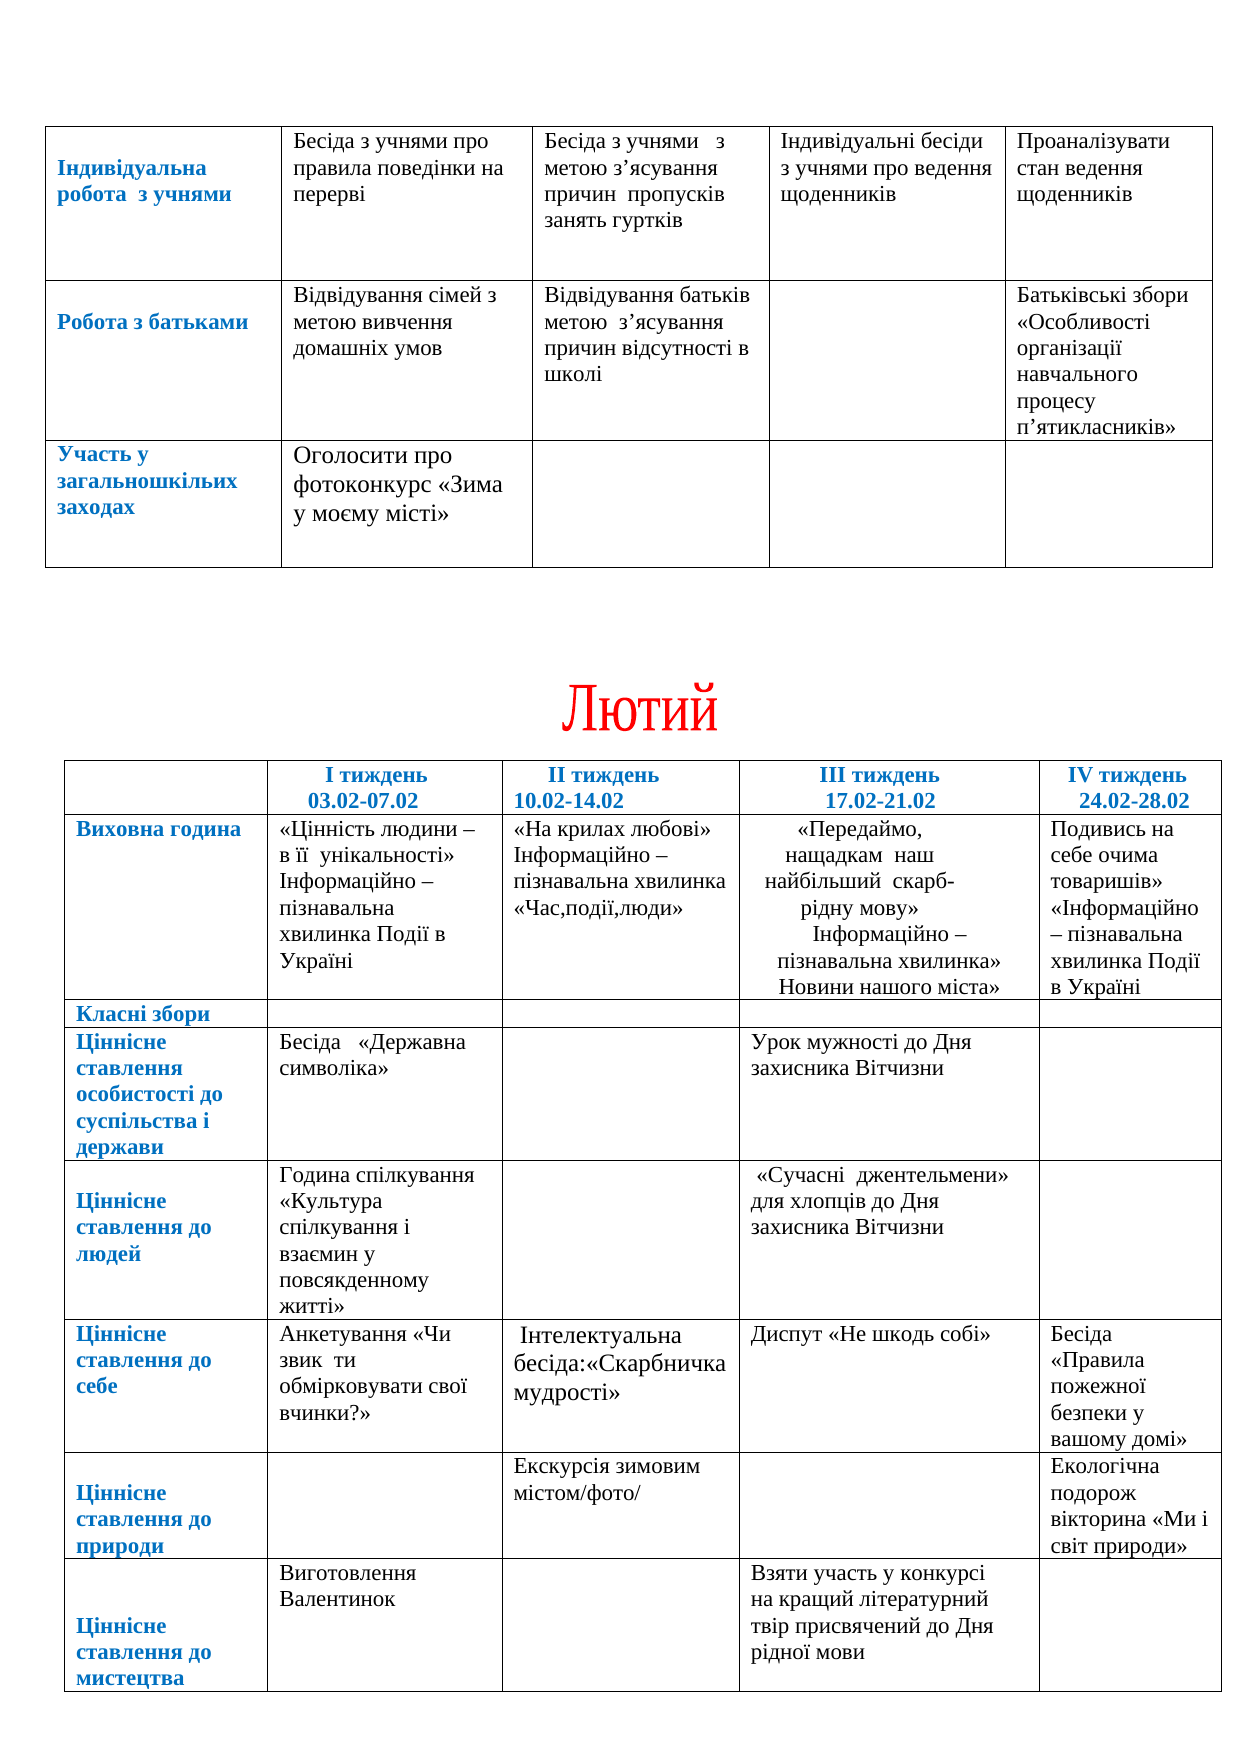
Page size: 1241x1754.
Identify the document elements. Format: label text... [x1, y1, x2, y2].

table_cell Ціннісне ставлення до природи [65, 1453, 267, 1558]
table_cell Подивись на себе очима товаришів» «Інформаційно – пізнавальна хвилинка Події в Україні [1040, 815, 1221, 999]
table_cell Участь у загальношкільих заходах [46, 441, 281, 567]
table_cell [503, 1559, 739, 1691]
table_cell «Передаймо, нащадкам наш найбільший скарб-рідну мову» Інформаційно – пізнавальна хвилинка» Новини нашого міста» [740, 815, 1039, 999]
table_cell [533, 441, 769, 567]
table_cell «На крилах любові» Інформаційно – пізнавальна хвилинка «Час,події,люди» [503, 815, 739, 999]
table_header ІІ тиждень 10.02-14.02 [503, 761, 739, 814]
table_cell Виготовлення Валентинок [268, 1559, 502, 1691]
table_cell [503, 1000, 739, 1027]
table_cell [1040, 1000, 1221, 1027]
table_cell Ціннісне ставлення до мистецтва [65, 1559, 267, 1691]
table_cell [740, 1000, 1039, 1027]
table_cell «Цінність людини – в її унікальності» Інформаційно – пізнавальна хвилинка Події в Україні [268, 815, 502, 999]
table_cell Екскурсія зимовим містом/фото/ [503, 1453, 739, 1558]
table_cell [770, 441, 1005, 567]
table_cell Виховна година [65, 815, 267, 999]
table_cell Оголосити про фотоконкурс «Зима у моєму місті» [282, 441, 532, 567]
table_cell [503, 1028, 739, 1159]
table_cell Бесіда з учнями про правила поведінки на перерві [282, 127, 532, 280]
table_cell Відвідування батьків метою з’ясування причин відсутності в школі [533, 281, 769, 439]
table_cell Урок мужності до Дня захисника Вітчизни [740, 1028, 1039, 1159]
table_cell Інтелектуальна бесіда:«Скарбничка мудрості» [503, 1320, 739, 1452]
table_cell Диспут «Не шкодь собі» [740, 1320, 1039, 1452]
table_cell [1040, 1028, 1221, 1159]
table_cell Проаналізувати стан ведення щоденників [1006, 127, 1212, 280]
table_cell [503, 1161, 739, 1319]
table_cell [268, 1000, 502, 1027]
table_cell Ціннісне ставлення особистості до суспільства і держави [65, 1028, 267, 1159]
table_header IV тиждень 24.02-28.02 [1040, 761, 1221, 814]
table_cell Бесіда «Державна символіка» [268, 1028, 502, 1159]
table_cell Відвідування сімей з метою вивчення домашніх умов [282, 281, 532, 439]
table_cell Індивідуальні бесіди з учнями про ведення щоденників [770, 127, 1005, 280]
table_cell [1040, 1161, 1221, 1319]
table_cell Взяти участь у конкурсі на кращий літературний твір присвячений до Дня рідної мови [740, 1559, 1039, 1691]
table_cell [740, 1453, 1039, 1558]
table_cell [1040, 1559, 1221, 1691]
table_cell Ціннісне ставлення до себе [65, 1320, 267, 1452]
table_header І тиждень 03.02-07.02 [268, 761, 502, 814]
table_cell Батьківські збори «Особливості організації навчального процесу п’ятикласників» [1006, 281, 1212, 439]
table_header ІІІ тиждень 17.02-21.02 [740, 761, 1039, 814]
table_cell Бесіда «Правила пожежної безпеки у вашому домі» [1040, 1320, 1221, 1452]
table_cell [770, 281, 1005, 439]
table_cell Класні збори [65, 1000, 267, 1027]
table_cell [268, 1453, 502, 1558]
table_cell Екологічна подорож вікторина «Ми і світ природи» [1040, 1453, 1221, 1558]
table_cell Година спілкування «Культура спілкування і взаємин у повсякденному житті» [268, 1161, 502, 1319]
table_cell Ціннісне ставлення до людей [65, 1161, 267, 1319]
table_cell Анкетування «Чи звик ти обмірковувати свої вчинки?» [268, 1320, 502, 1452]
table_cell Робота з батьками [46, 281, 281, 439]
table_cell Бесіда з учнями з метою з’ясування причин пропусків занять гуртків [533, 127, 769, 280]
table_header [65, 761, 267, 814]
table_cell Індивідуальна робота з учнями [46, 127, 281, 280]
table_cell [1006, 441, 1212, 567]
table_cell «Сучасні джентельмени» для хлопців до Дня захисника Вітчизни [740, 1161, 1039, 1319]
